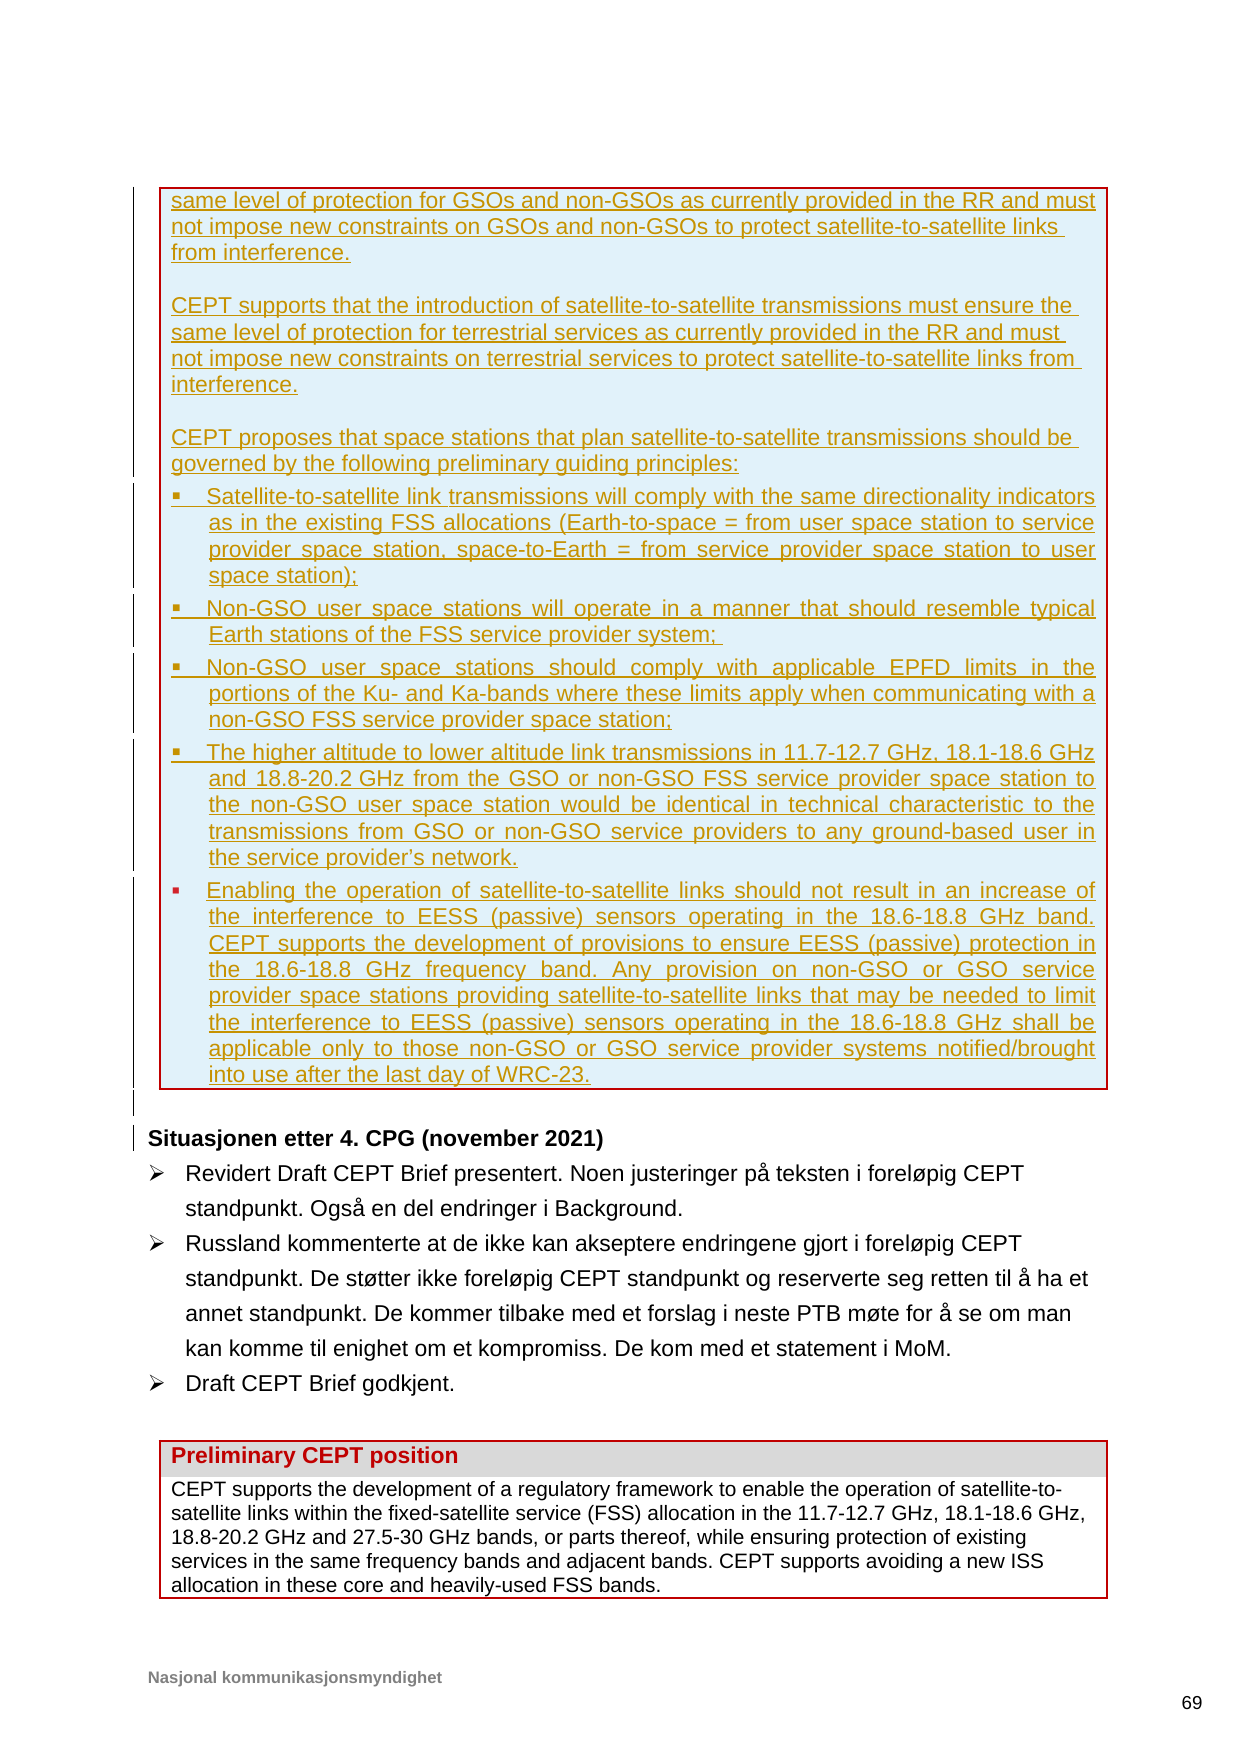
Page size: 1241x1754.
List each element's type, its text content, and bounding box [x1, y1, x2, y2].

text Situasjonen etter 4. CPG (november 2021) [148, 1125, 1110, 1151]
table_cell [161, 1477, 1106, 1597]
list Russland kommenterte at de ikke kan akseptere endringene gjort i foreløpig CEPT standpunkt. De støtter ikke foreløpig CEPT standpunkt og reserverte seg retten til å ha et annet standpunkt. De kommer tilbake med et forslag i neste PTB møte for å se om man kan komme til enighet om et kompromiss. De kom med et statement i MoM. [148, 1230, 1110, 1361]
table_header Preliminary CEPT position [161, 1442, 1106, 1477]
list Revidert Draft CEPT Brief presentert. Noen justeringer på teksten i foreløpig CEPT standpunkt. Også en del endringer i Background. [148, 1160, 1110, 1221]
list Draft CEPT Brief godkjent. [148, 1370, 1110, 1396]
